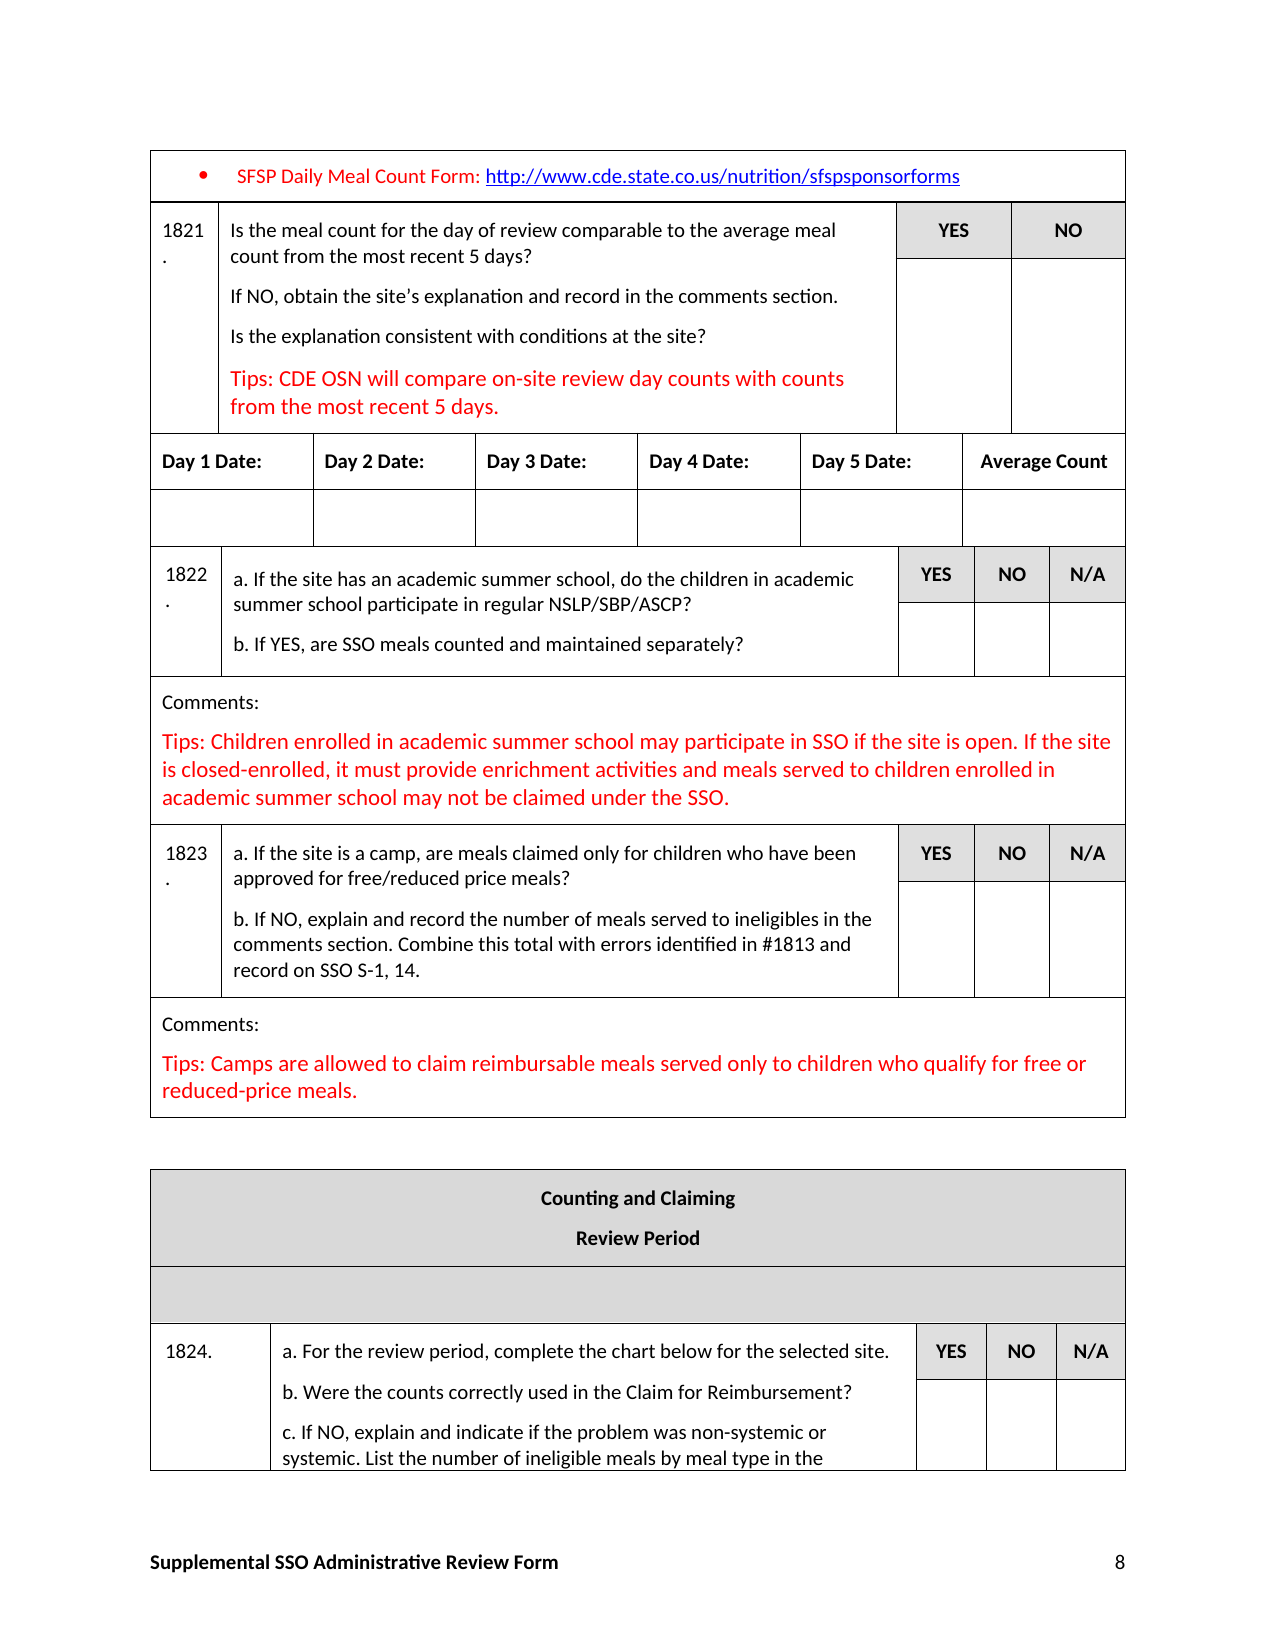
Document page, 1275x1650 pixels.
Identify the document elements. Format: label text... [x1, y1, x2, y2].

table_cell [314, 490, 475, 546]
table_cell [1012, 259, 1125, 433]
table_cell [963, 490, 1125, 546]
table_cell [151, 490, 313, 546]
table_cell [917, 1380, 986, 1470]
table_header N/A [1057, 1324, 1125, 1379]
table_cell NO [975, 825, 1049, 881]
table_cell Day 1 Date: [151, 434, 313, 489]
table_cell [1050, 882, 1125, 997]
table_header a. If the site has an academic summer school, do the children in academic summer school participate in regular NSLP/SBP/ASCP? b. If YES, are SSO meals counted and maintained separately? [222, 547, 898, 676]
table_header Counting and Claiming Review Period [151, 1170, 1125, 1266]
table_cell Comments: Tips: Children enrolled in academic summer school may participate in SSO if the site is open. If the site is closed-enrolled, it must provide enrichment activities and meals served to children enrolled in academic summer school may not be claimed under the SSO. [151, 677, 1125, 824]
table_header N/A [1050, 547, 1125, 602]
table_header NO [975, 547, 1049, 602]
table_cell Day 4 Date: [638, 434, 800, 489]
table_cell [151, 151, 1125, 201]
table_cell 1823. [151, 825, 221, 997]
table_cell [899, 603, 974, 676]
table_cell N/A [1050, 825, 1125, 881]
table_cell Day 2 Date: [314, 434, 475, 489]
table_header a. For the review period, complete the chart below for the selected site. b. Were the counts correctly used in the Claim for Reimbursement? c. If NO, explain and indicate if the problem was non-systemic or systemic. List the number of ineligible meals by meal type in the comments. Record differences on the SSO S-1, 21. Tips: CDE OSN will determine if the number of meals claimed during the review period is accurate based on source documentation used to submit the claim. [271, 1324, 916, 1470]
table_cell Day 3 Date: [476, 434, 637, 489]
table_cell [638, 490, 800, 546]
table_cell Average Count [963, 434, 1125, 489]
table_cell [801, 490, 962, 546]
table_cell Comments: Tips: Camps are allowed to claim reimbursable meals served only to children who qualify for free or reduced-price meals. [151, 998, 1125, 1117]
table_cell YES [899, 825, 974, 881]
table_header 1822. [151, 547, 221, 676]
table_header YES [897, 203, 1011, 258]
table_cell a. If the site is a camp, are meals claimed only for children who have been approved for free/reduced price meals? b. If NO, explain and record the number of meals served to ineligibles in the comments section. Combine this total with errors identified in #1813 and record on SSO S-1, 14. [222, 825, 898, 997]
table_header YES [917, 1324, 986, 1379]
table_header YES [899, 547, 974, 602]
table_cell Day 5 Date: [801, 434, 962, 489]
table_header 1821. [151, 203, 218, 433]
table_header NO [987, 1324, 1056, 1379]
table_cell [899, 882, 974, 997]
table_cell [476, 490, 637, 546]
table_cell [975, 882, 1049, 997]
table_cell [1057, 1380, 1125, 1470]
table_cell [1050, 603, 1125, 676]
table_cell [975, 603, 1049, 676]
table_cell [987, 1380, 1056, 1470]
table_header 1824. [151, 1324, 270, 1470]
table_header NO [1012, 203, 1125, 258]
table_cell [151, 1267, 1125, 1322]
table_header Is the meal count for the day of review comparable to the average meal count from the most recent 5 days? If NO, obtain the site’s explanation and record in the comments section. Is the explanation consistent with conditions at the site? Tips: CDE OSN will compare on-site review day counts with counts from the most recent 5 days. [219, 203, 896, 433]
table_cell [897, 259, 1011, 433]
